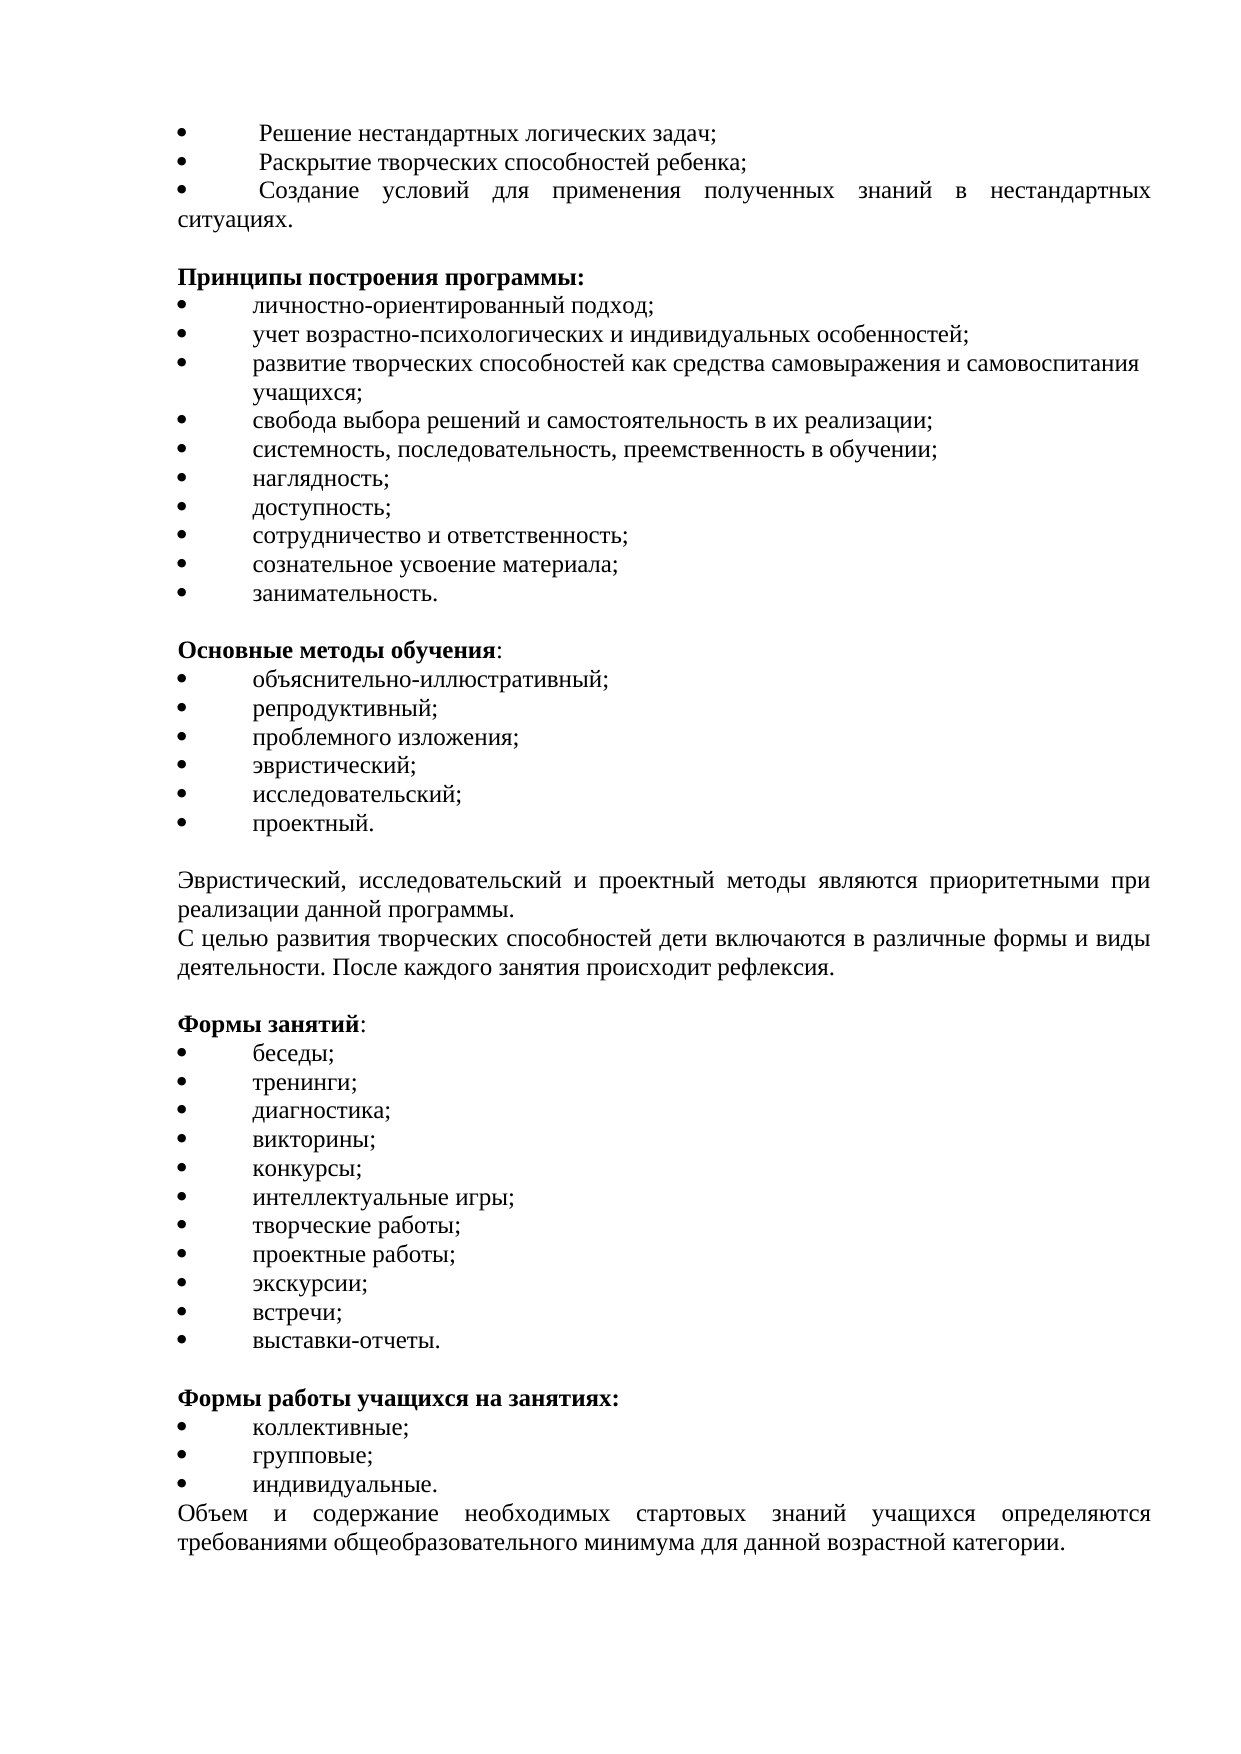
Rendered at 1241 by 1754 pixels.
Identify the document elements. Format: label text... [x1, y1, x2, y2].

list Создание условий для применения полученных знаний в нестандартных ситуациях. [177, 176, 1152, 233]
list диагностика; [177, 1096, 1152, 1124]
list Раскрытие творческих способностей ребенка; [177, 147, 1152, 176]
list учет возрастно-психологических и индивидуальных особенностей; [177, 319, 1152, 348]
list интеллектуальные игры; [177, 1182, 1152, 1211]
list Решение нестандартных логических задач; [177, 118, 1152, 147]
list проектный. [177, 808, 1152, 837]
list системность, последовательность, преемственность в обучении; [177, 434, 1152, 463]
list индивидуальные. [177, 1469, 1152, 1498]
text Эвристический, исследовательский и проектный методы являются приоритетными при реализации данной программы. [177, 866, 1152, 923]
text С целью развития творческих способностей дети включаются в различные формы и виды деятельности. После каждого занятия происходит рефлексия. [177, 923, 1152, 981]
list групповые; [177, 1441, 1152, 1469]
text учащихся; [177, 377, 1152, 406]
list тренинги; [177, 1067, 1152, 1096]
text Формы работы учащихся на занятиях: [177, 1383, 1152, 1412]
list конкурсы; [177, 1153, 1152, 1182]
list викторины; [177, 1124, 1152, 1153]
list наглядность; [177, 463, 1152, 492]
list доступность; [177, 492, 1152, 521]
text Объем и содержание необходимых стартовых знаний учащихся определяются требованиями общеобразовательного минимума для данной возрастной категории. [177, 1498, 1152, 1556]
list проблемного изложения; [177, 722, 1152, 751]
list сотрудничество и ответственность; [177, 521, 1152, 549]
list личностно-ориентированный подход; [177, 291, 1152, 319]
list развитие творческих способностей как средства самовыражения и самовоспитания [177, 348, 1152, 377]
list проектные работы; [177, 1239, 1152, 1268]
list экскурсии; [177, 1268, 1152, 1297]
list коллективные; [177, 1412, 1152, 1441]
text Формы занятий: [177, 1009, 1152, 1038]
list встречи; [177, 1297, 1152, 1326]
text Принципы построения программы: [177, 262, 1152, 291]
list репродуктивный; [177, 693, 1152, 722]
list занимательность. [177, 578, 1152, 607]
list беседы; [177, 1038, 1152, 1067]
list сознательное усвоение материала; [177, 549, 1152, 578]
list эвристический; [177, 751, 1152, 779]
list свобода выбора решений и самостоятельность в их реализации; [177, 406, 1152, 434]
list объяснительно-иллюстративный; [177, 664, 1152, 693]
list выставки-отчеты. [177, 1326, 1152, 1354]
list творческие работы; [177, 1211, 1152, 1239]
text Основные методы обучения: [177, 636, 1152, 664]
list исследовательский; [177, 779, 1152, 808]
